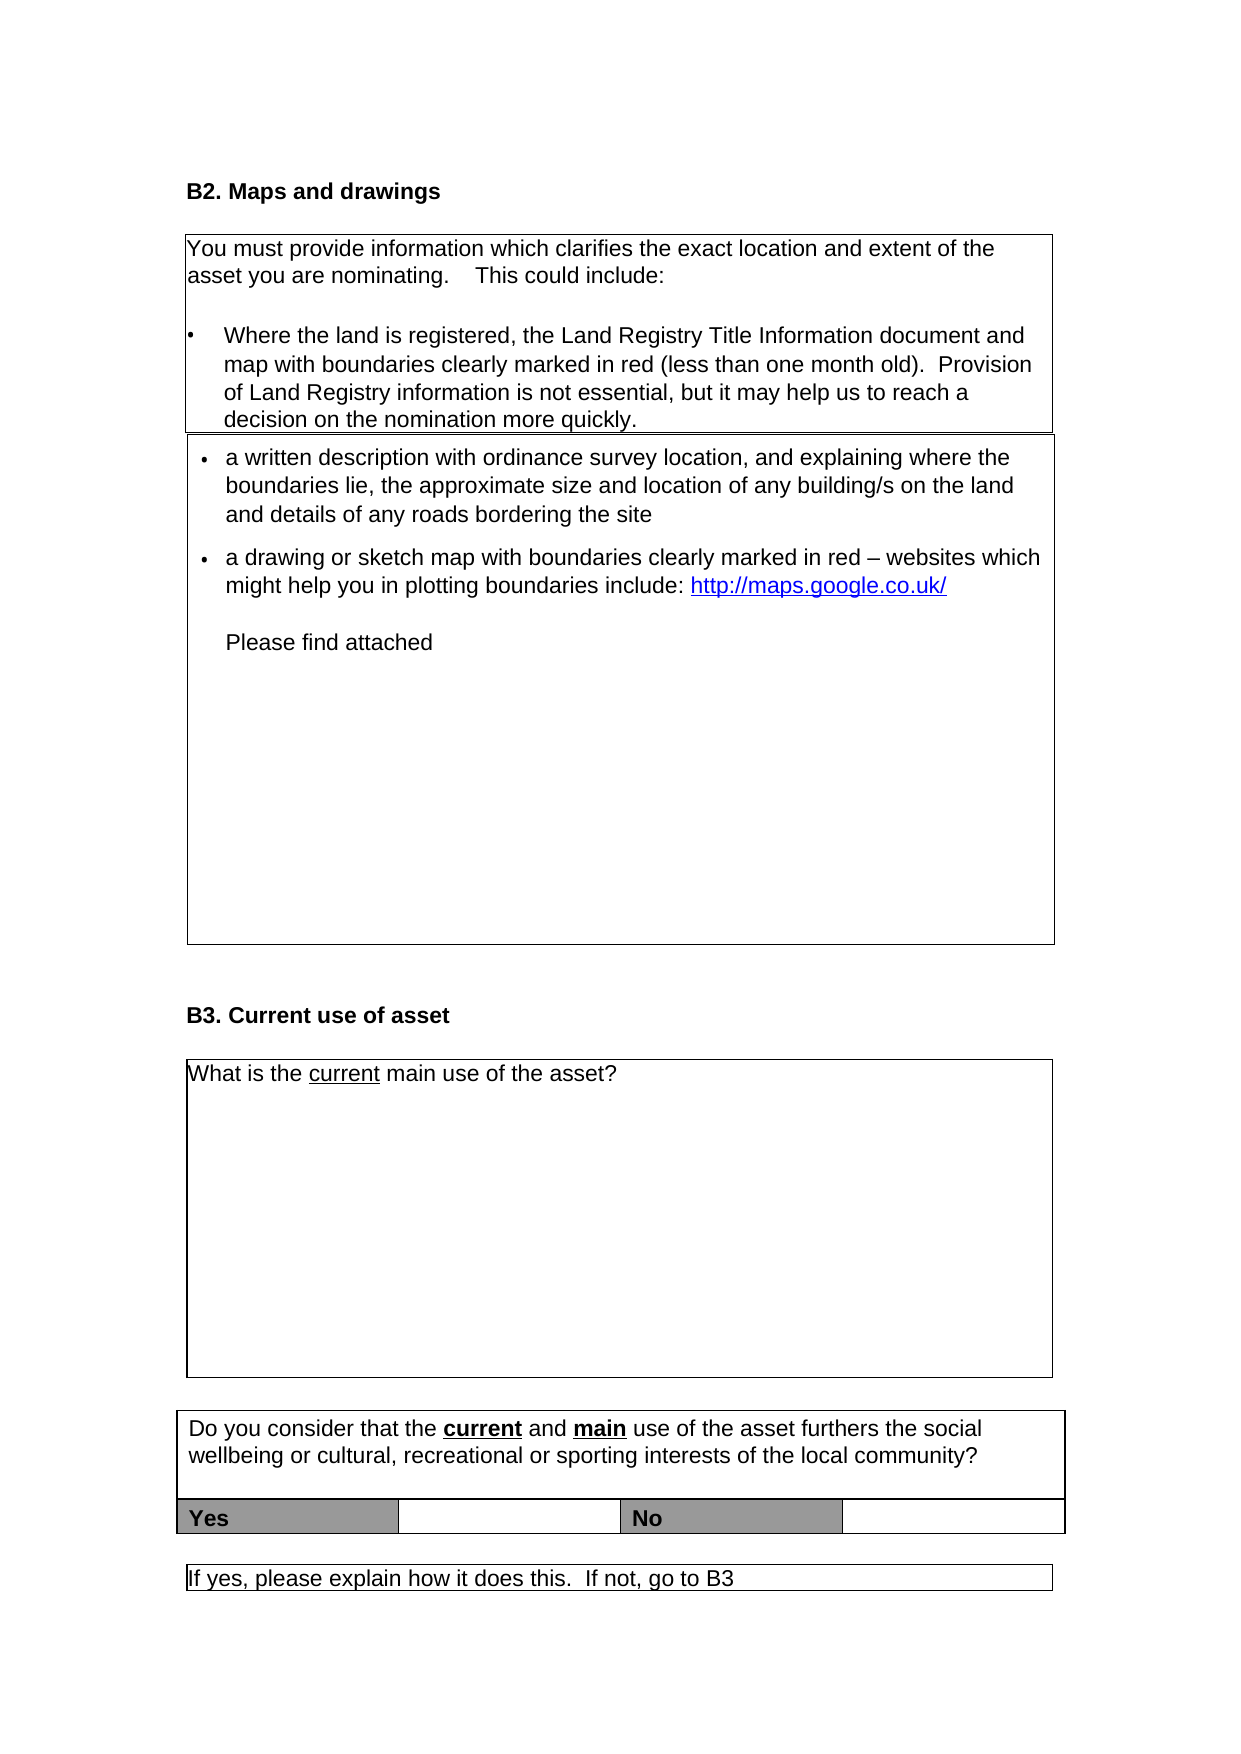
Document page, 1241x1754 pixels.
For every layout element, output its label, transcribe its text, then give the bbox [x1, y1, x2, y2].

table_cell Yes [178, 1500, 398, 1533]
subtitle B3. Current use of asset [186, 1002, 1052, 1028]
table_cell • [188, 535, 225, 944]
subtitle B2. Maps and drawings [186, 178, 1052, 204]
text • Where the land is registered, the Land Registry Title Information document and map with boundaries clearly marked in red (less than one month old). Provision of Land Registry information is not essential, but it may help us to reach a decision on the nomination more quickly. [186, 318, 1052, 432]
table_cell [399, 1500, 620, 1533]
table_header • [188, 435, 225, 535]
table_header a written description with ordinance survey location, and explaining where the boundaries lie, the approximate size and location of any building/s on the land and details of any roads bordering the site [225, 435, 1054, 535]
text If yes, please explain how it does this. If not, go to B3 [188, 1565, 1052, 1590]
table_cell [843, 1500, 1064, 1533]
table_cell No [621, 1500, 842, 1533]
table_header Do you consider that the current and main use of the asset furthers the social wellbeing or cultural, recreational or sporting interests of the local community? [178, 1411, 1064, 1498]
text What is the current main use of the asset? [188, 1060, 1052, 1086]
table_cell a drawing or sketch map with boundaries clearly marked in red – websites which might help you in plotting boundaries include: http://maps.google.co.uk/ Please find attached [225, 535, 1054, 944]
text You must provide information which clarifies the exact location and extent of the asset you are nominating. This could include: [186, 235, 1052, 289]
